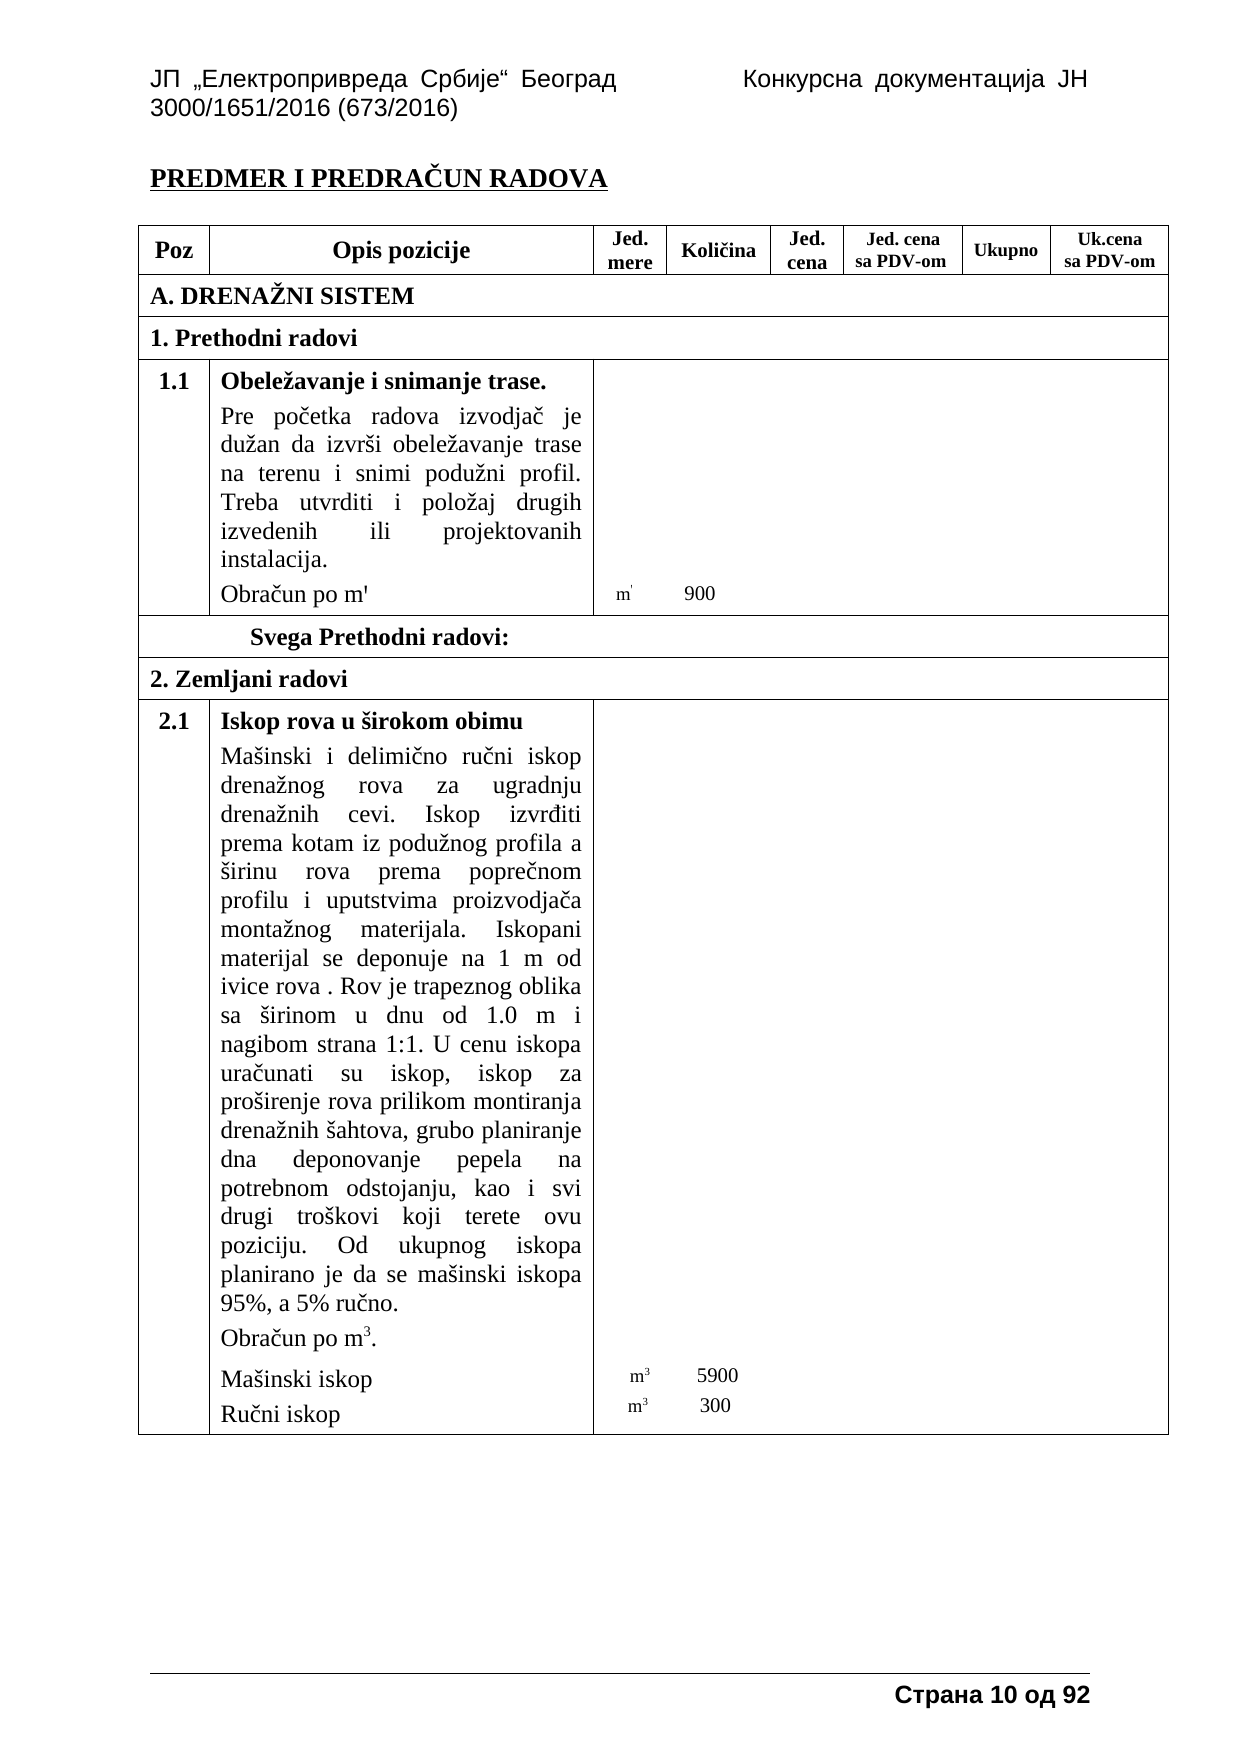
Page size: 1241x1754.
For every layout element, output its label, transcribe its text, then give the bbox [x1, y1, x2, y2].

table_header Poz [139, 226, 209, 274]
table_header Jed. cena sa PDV-om [844, 226, 962, 274]
table_header Jed. cena [771, 226, 843, 274]
table_cell 1. Prethodni radovi [139, 317, 1168, 358]
table_cell Iskop rova u širokom obimu Mašinski i delimično ručni iskop drenažnog rova za ugradnju drenažnih cevi. Iskop izvrđiti prema kotam iz podužnog profila a širinu rova prema poprečnom profilu i uputstvima proizvodjača montažnog materijala. Iskopani materijal se deponuje na 1 m od ivice rova . Rov je trapeznog oblika sa širinom u dnu od 1.0 m i nagibom strana 1:1. U cenu iskopa uračunati su iskop, iskop za proširenje rova prilikom montiranja drenažnih šahtova, grubo planiranje dna deponovanje pepela na potrebnom odstojanju, kao i svi drugi troškovi koji terete ovu poziciju. Od ukupnog iskopa planirano je da se mašinski iskopa 95%, a 5% ručno. Obračun po m3. Mašinski iskop Ručni iskop [210, 700, 593, 1434]
table_cell 1.1 [139, 360, 209, 614]
table_cell Svega Prethodni radovi: [139, 616, 1168, 657]
table_cell Obeležavanje i snimanje trase. Pre početka radova izvodjač je dužan da izvrši obeležavanje trase na terenu i snimi podužni profil. Treba utvrditi i položaj drugih izvedenih ili projektovanih instalacija. Obračun po mꞌ [210, 360, 593, 614]
table_cell mꞌ 900 [594, 360, 1168, 614]
table_header Količina [667, 226, 770, 274]
table_header Uk.cena sa PDV-om [1051, 226, 1168, 274]
table_cell m3 5900 m3 300 [594, 700, 1168, 1434]
text PREDMER I PREDRAČUN RADOVA [150, 162, 1090, 194]
table_cell 2.1 [139, 700, 209, 1434]
table_header Jed. mere [594, 226, 666, 274]
table_header Ukupno [963, 226, 1050, 274]
table_header Opis pozicije [210, 226, 593, 274]
table_cell 2. Zemljani radovi [139, 658, 1168, 699]
table_cell A. DRENAŽNI SISTEM [139, 275, 1168, 316]
